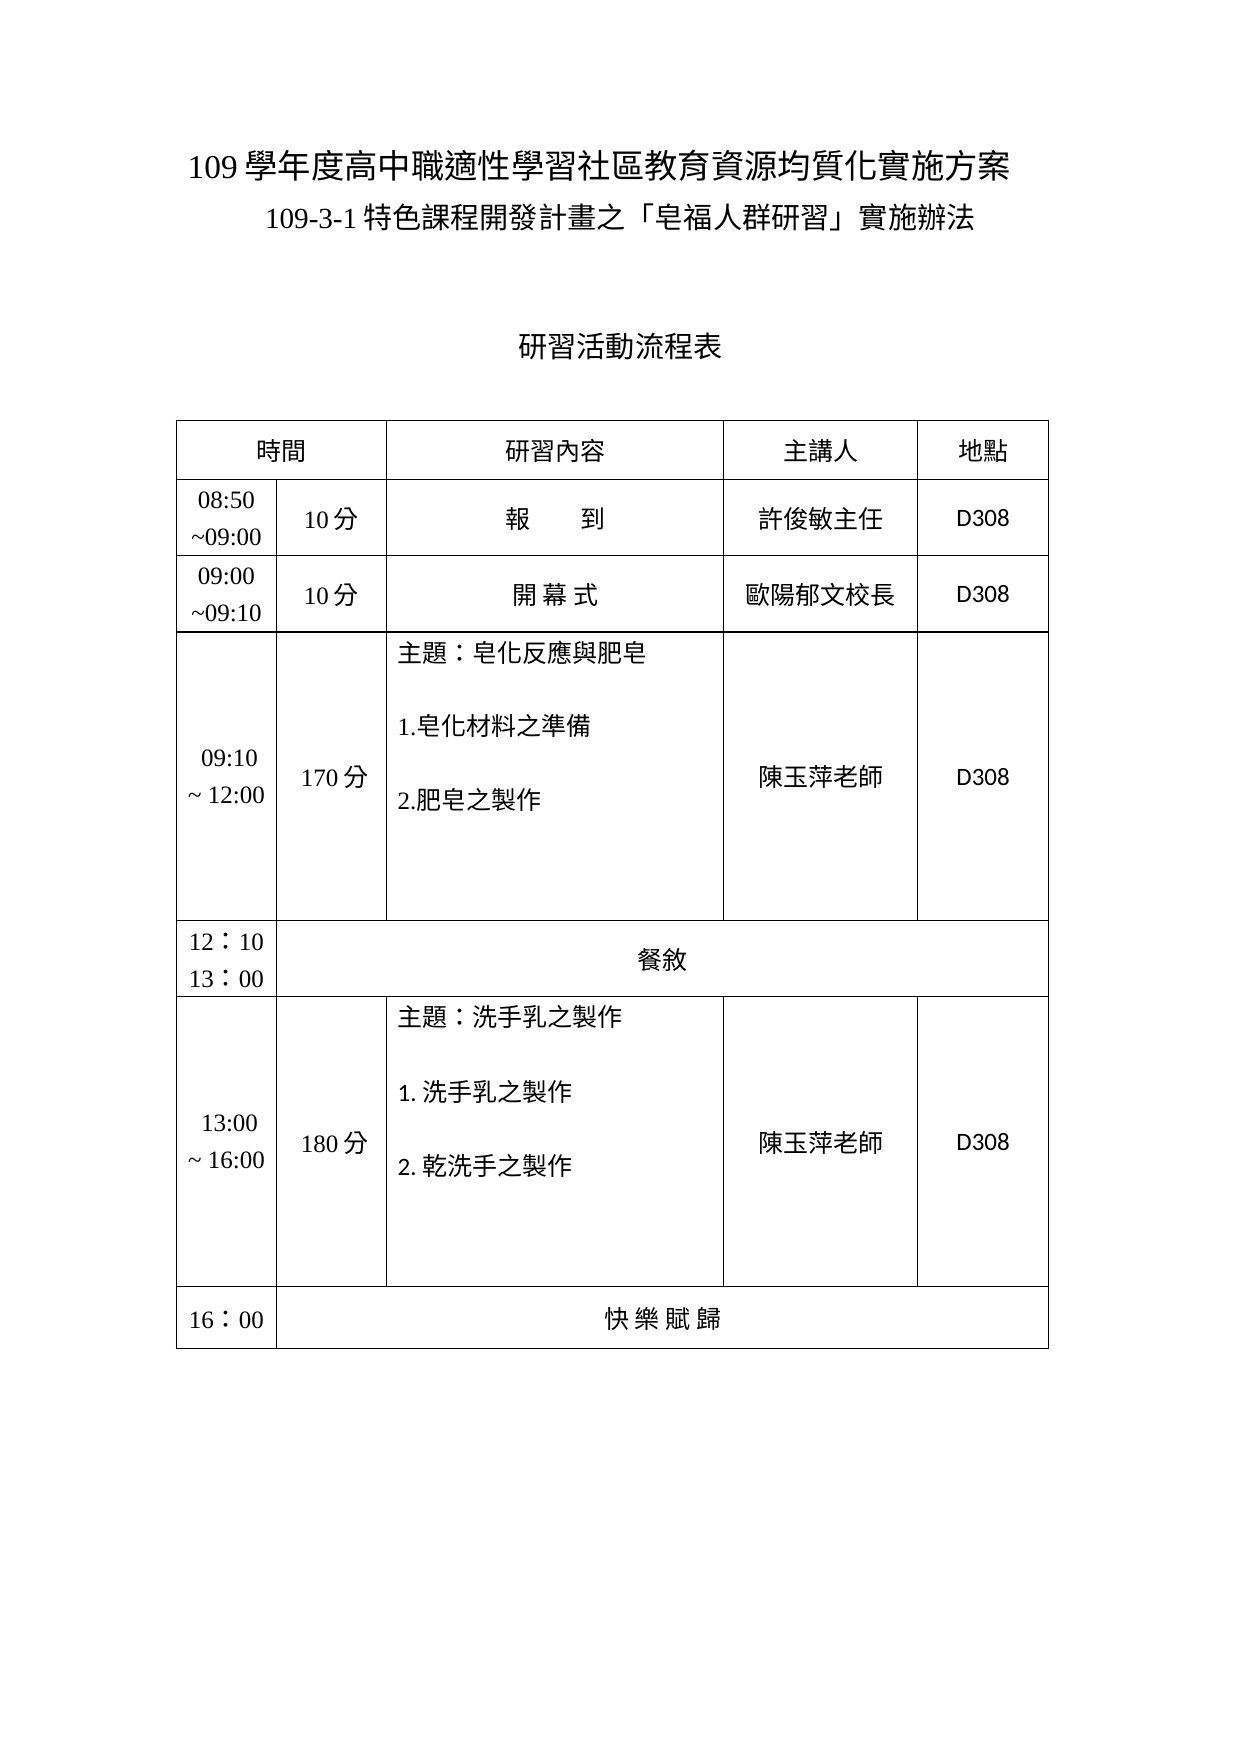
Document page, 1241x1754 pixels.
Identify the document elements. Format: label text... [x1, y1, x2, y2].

table_cell 開 幕 式 [387, 556, 723, 631]
table_cell D308 [918, 633, 1048, 920]
table_cell 13:00 ~ 16:00 [177, 997, 276, 1286]
table_cell 主題：皂化反應與肥皂 1.皂化材料之準備 2.肥皂之製作 [387, 633, 723, 920]
table_cell 10分 [277, 480, 386, 555]
table_header 地點 [918, 421, 1048, 479]
table_cell 170分 [277, 633, 386, 920]
table_cell D308 [918, 480, 1048, 555]
table_cell D308 [918, 556, 1048, 631]
table_cell 歐陽郁文校長 [724, 556, 917, 631]
table_header 時間 [177, 421, 386, 479]
table_cell 09:10 ~ 12:00 [177, 633, 276, 920]
table_cell 報 到 [387, 480, 723, 555]
table_cell 180分 [277, 997, 386, 1286]
table_cell 主題：洗手乳之製作 1. 洗手乳之製作 2. 乾洗手之製作 [387, 997, 723, 1286]
table_header 主講人 [724, 421, 917, 479]
table_cell 快 樂 賦 歸 [277, 1287, 1048, 1348]
table_cell 12：10 13：00 [177, 921, 276, 996]
table_cell 10分 [277, 556, 386, 631]
table_cell D308 [918, 997, 1048, 1286]
text 研習活動流程表 [187, 307, 1053, 382]
table_header 研習內容 [387, 421, 723, 479]
table_cell 16：00 [177, 1287, 276, 1348]
table_cell 09:00 ~09:10 [177, 556, 276, 631]
table_cell 08:50 ~09:00 [177, 480, 276, 555]
table_cell 餐敘 [277, 921, 1048, 996]
table_cell 陳玉萍老師 [724, 997, 917, 1286]
table_cell 陳玉萍老師 [724, 633, 917, 920]
table_cell 許俊敏主任 [724, 480, 917, 555]
